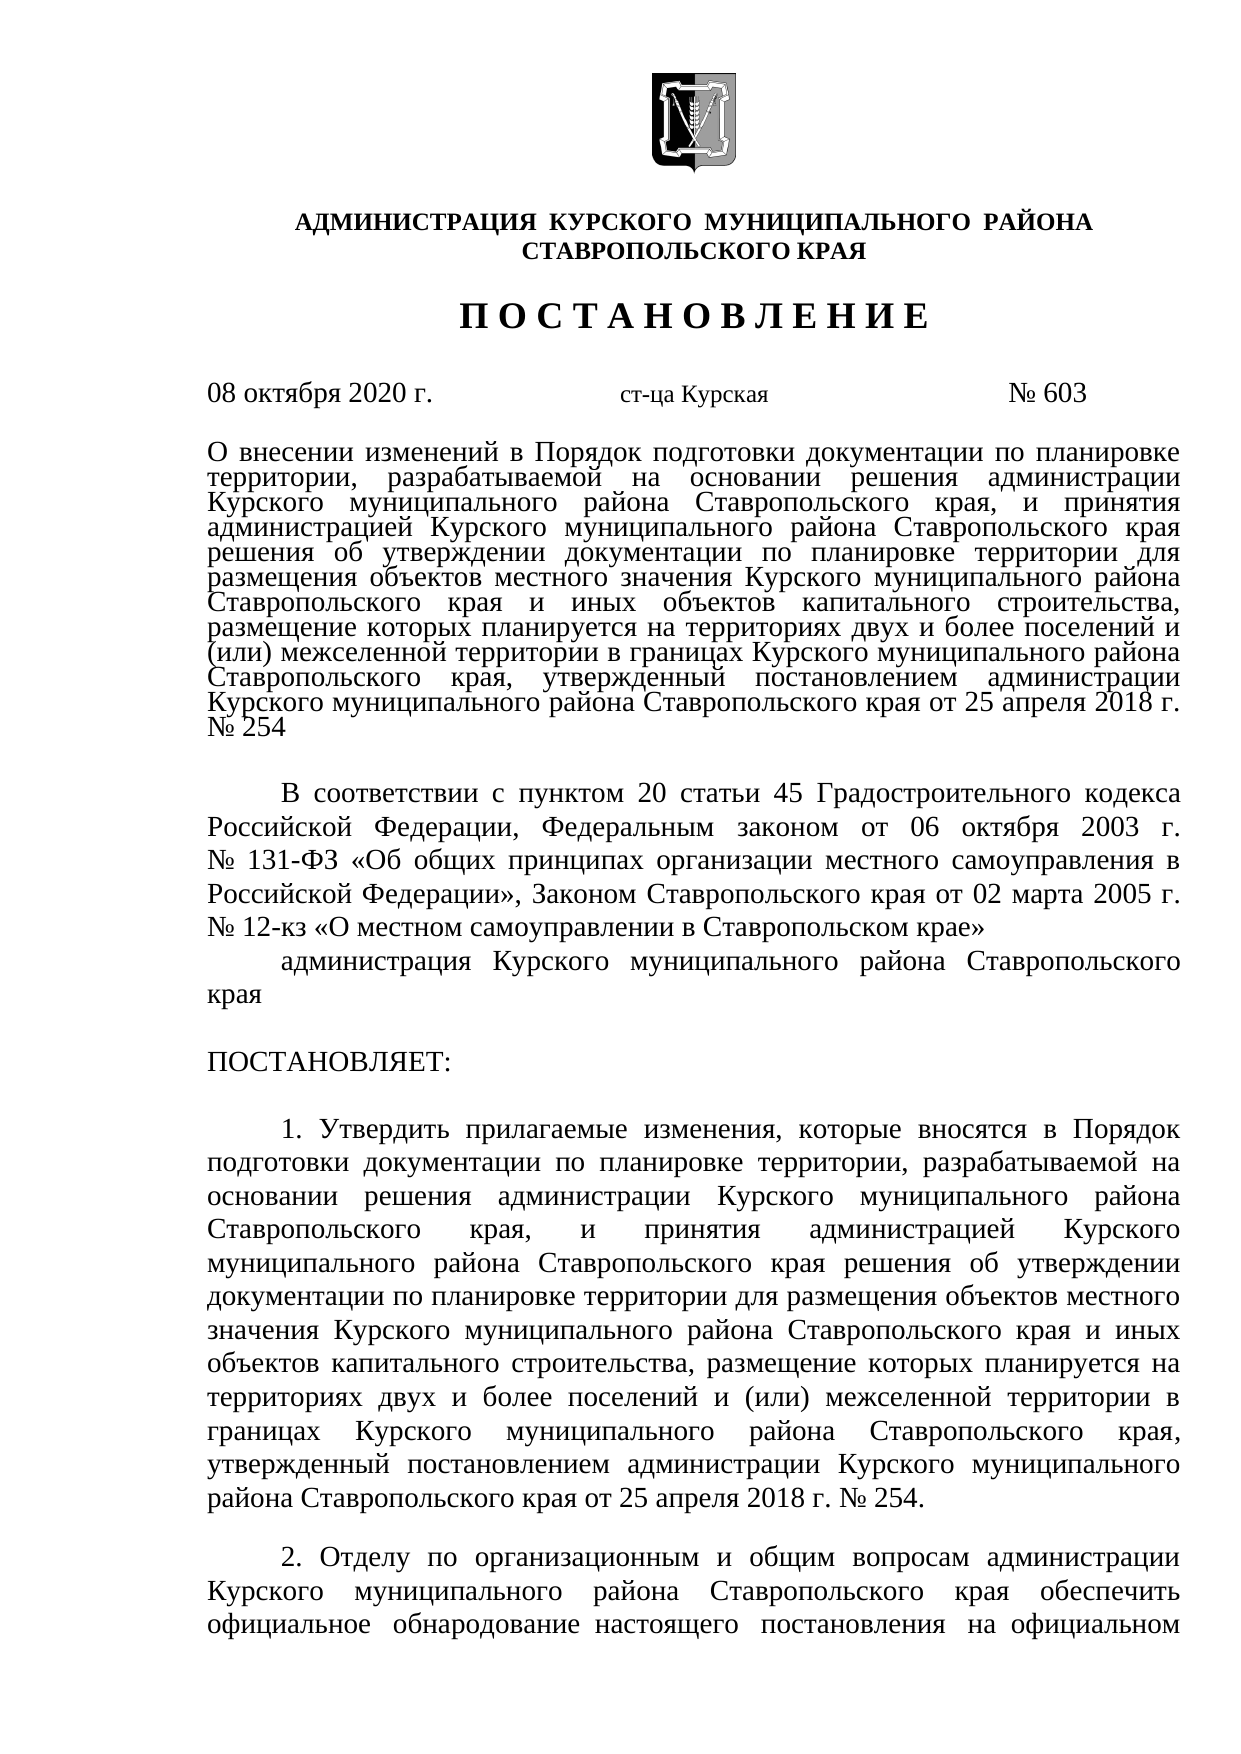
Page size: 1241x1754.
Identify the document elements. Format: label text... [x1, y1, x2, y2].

text ПОСТАНОВЛЯЕТ: [207, 1044, 1181, 1077]
text СТАВРОПОЛЬСКОГО КРАЯ [207, 236, 1181, 264]
text АДМИНИСТРАЦИЯ КУРСКОГО МУНИЦИПАЛЬНОГО РАЙОНА [207, 207, 1181, 236]
text В соответствии с пунктом 20 статьи 45 Градостроительного кодекса Российской Федерации, Федеральным законом от 06 октября . № 131-ФЗ «Об общих принципах организации местного самоуправления в Российской Федерации», Законом Ставропольского края от 02 марта . № 12-кз «О местном самоуправлении в Ставропольском крае» [207, 775, 1181, 943]
text администрация Курского муниципального района Ставропольского края [207, 943, 1181, 1010]
text 08 октября 2020 г. ст-ца Курская № 603 [207, 375, 1181, 408]
picture [652, 73, 736, 174]
text 1. Утвердить прилагаемые изменения, которые вносятся в Порядок подготовки документации по планировке территории, разрабатываемой на основании решения администрации Курского муниципального района Ставропольского края, и принятия администрацией Курского муниципального района Ставропольского края решения об утверждении документации по планировке территории для размещения объектов местного значения Курского муниципального района Ставропольского края и иных объектов капитального строительства, размещение которых планируется на территориях двух и более поселений и (или) межселенной территории в границах Курского муниципального района Ставропольского края, утвержденный постановлением администрации Курского муниципального района Ставропольского края от 25 апреля . № 254. [207, 1111, 1181, 1513]
text П О С Т А Н О В Л Е Н И Е [207, 293, 1181, 336]
text О внесении изменений в Порядок подготовки документации по планировке территории, разрабатываемой на основании решения администрации Курского муниципального района Ставропольского края, и принятия администрацией Курского муниципального района Ставропольского края решения об утверждении документации по планировке территории для размещения объектов местного значения Курского муниципального района Ставропольского края и иных объектов капитального строительства, размещение которых планируется на территориях двух и более поселений и (или) межселенной территории в границах Курского муниципального района Ставропольского края, утвержденный постановлением администрации Курского муниципального района Ставропольского края от 25 апреля . № 254 [207, 442, 1181, 742]
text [207, 1539, 1181, 1640]
